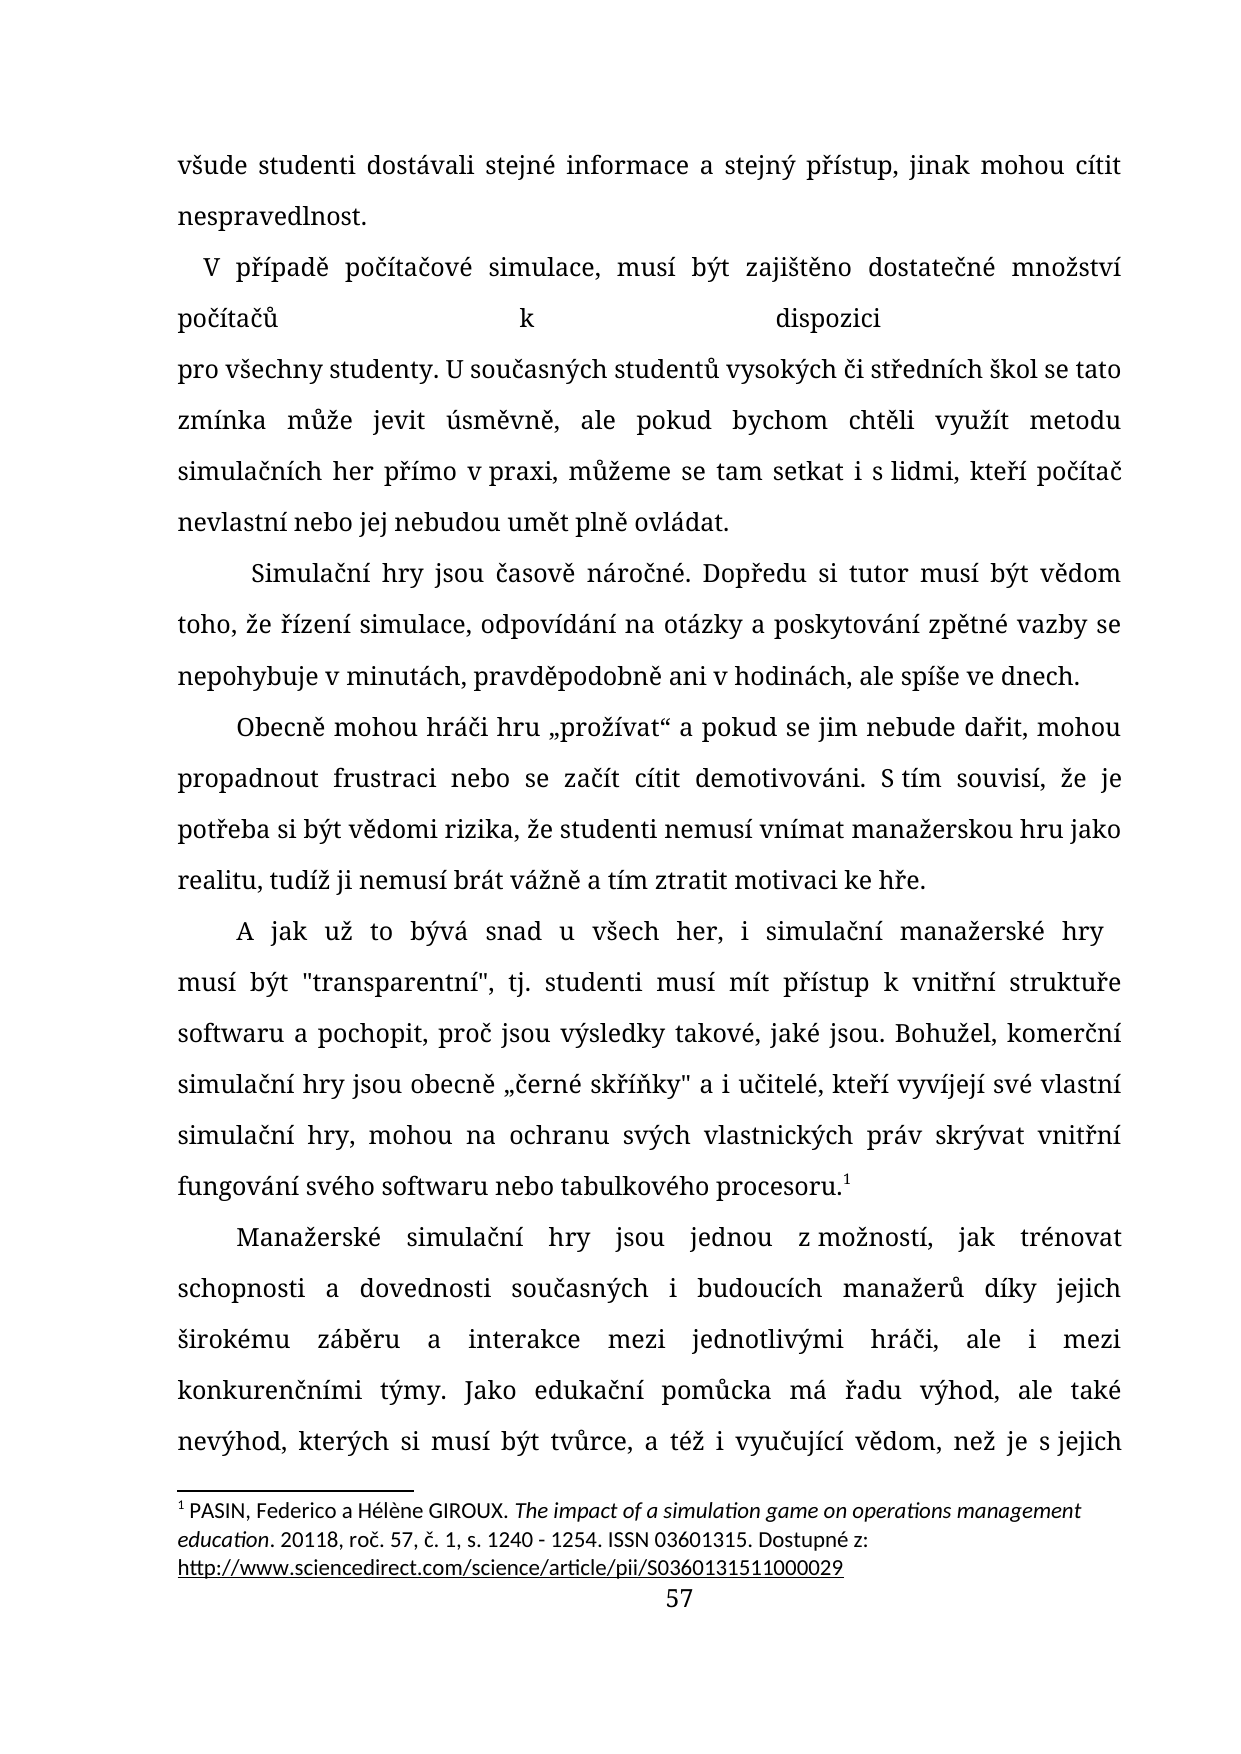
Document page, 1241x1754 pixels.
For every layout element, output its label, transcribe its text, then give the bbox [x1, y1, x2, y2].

text V případě počítačové simulace, musí být zajištěno dostatečné množství počítačů k dispozici pro všechny studenty. U současných studentů vysokých či středních škol se tato zmínka může jevit úsměvně, ale pokud bychom chtěli využít metodu simulačních her přímo v praxi, můžeme se tam setkat i s lidmi, kteří počítač nevlastní nebo jej nebudou umět plně ovládat. [177, 250, 1122, 539]
text Simulační hry jsou časově náročné. Dopředu si tutor musí být vědom toho, že řízení simulace, odpovídání na otázky a poskytování zpětné vazby se nepohybuje v minutách, pravděpodobně ani v hodinách, ale spíše ve dnech. [177, 556, 1122, 692]
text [177, 148, 1122, 233]
text A jak už to bývá snad u všech her, i simulační manažerské hry musí být "transparentní", tj. studenti musí mít přístup k vnitřní struktuře softwaru a pochopit, proč jsou výsledky takové, jaké jsou. Bohužel, komerční simulační hry jsou obecně „černé skříňky" a i učitelé, kteří vyvíjejí své vlastní simulační hry, mohou na ochranu svých vlastnických práv skrývat vnitřní fungování svého softwaru nebo tabulkového procesoru. [177, 913, 1122, 1203]
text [177, 1219, 1122, 1458]
text Obecně mohou hráči hru „prožívat“ a pokud se jim nebude dařit, mohou propadnout frustraci nebo se začít cítit demotivováni. S tím souvisí, že je potřeba si být vědomi rizika, že studenti nemusí vnímat manažerskou hru jako realitu, tudíž ji nemusí brát vážně a tím ztratit motivaci ke hře. [177, 709, 1122, 896]
